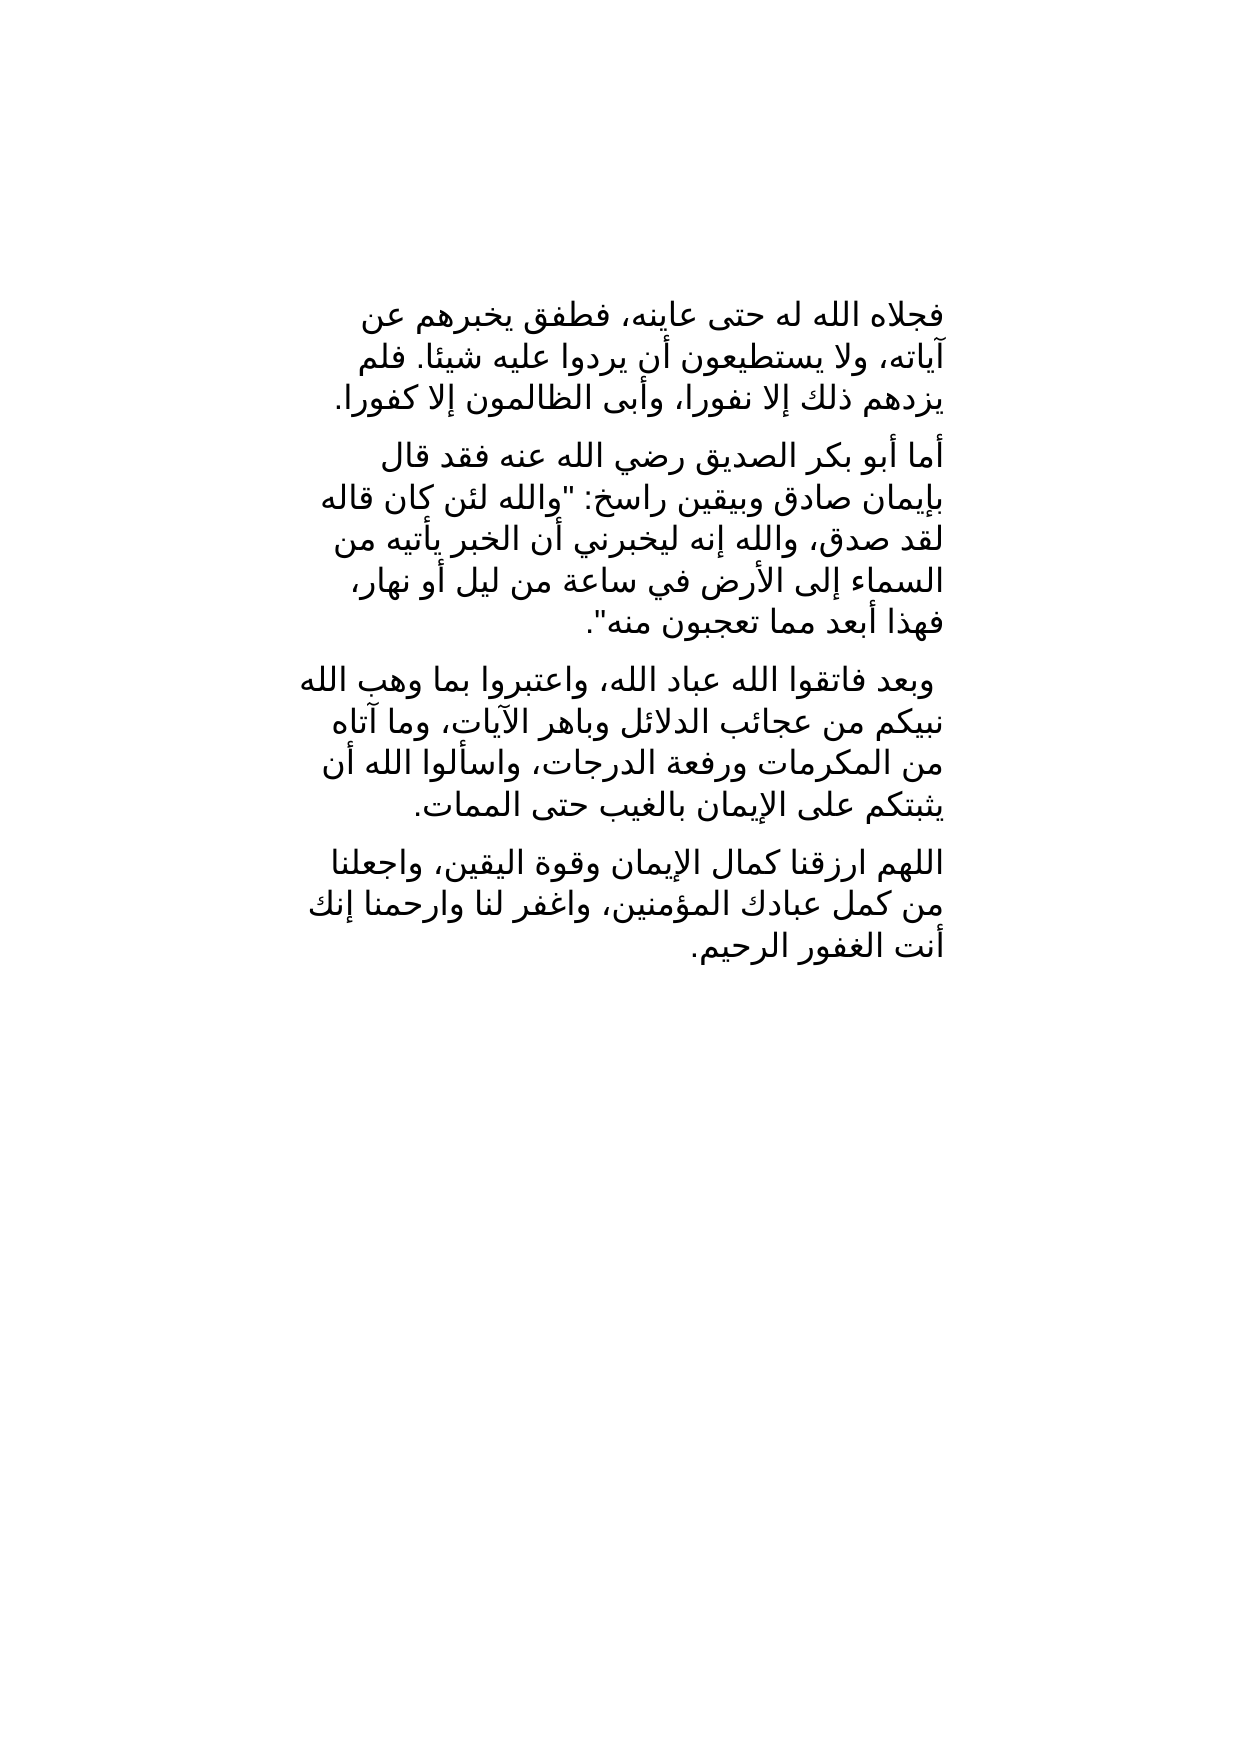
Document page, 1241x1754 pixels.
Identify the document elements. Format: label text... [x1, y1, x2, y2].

text اللهم ارزقنا كمال الإيمان وقوة اليقين، واجعلنا من كمل عبادك المؤمنين، واغفر لنا وارحمنا إنك أنت الغفور الرحيم. [295, 843, 945, 964]
text فجلاه الله له حتى عاينه، فطفق يخبرهم عن آياته، ولا يستطيعون أن يردوا عليه شيئا. فلم يزدهم ذلك إلا نفورا، وأبى الظالمون إلا كفورا. [295, 295, 945, 417]
text وبعد فاتقوا الله عباد الله، واعتبروا بما وهب الله نبيكم من عجائب الدلائل وباهر الآيات، وما آتاه من المكرمات ورفعة الدرجات، واسألوا الله أن يثبتكم على الإيمان بالغيب حتى الممات. [295, 660, 945, 823]
text أما أبو بكر الصديق رضي الله عنه فقد قال بإيمان صادق وبيقين راسخ: "والله لئن كان قاله لقد صدق، والله إنه ليخبرني أن الخبر يأتيه من السماء إلى الأرض في ساعة من ليل أو نهار، فهذا أبعد مما تعجبون منه". [295, 436, 945, 641]
